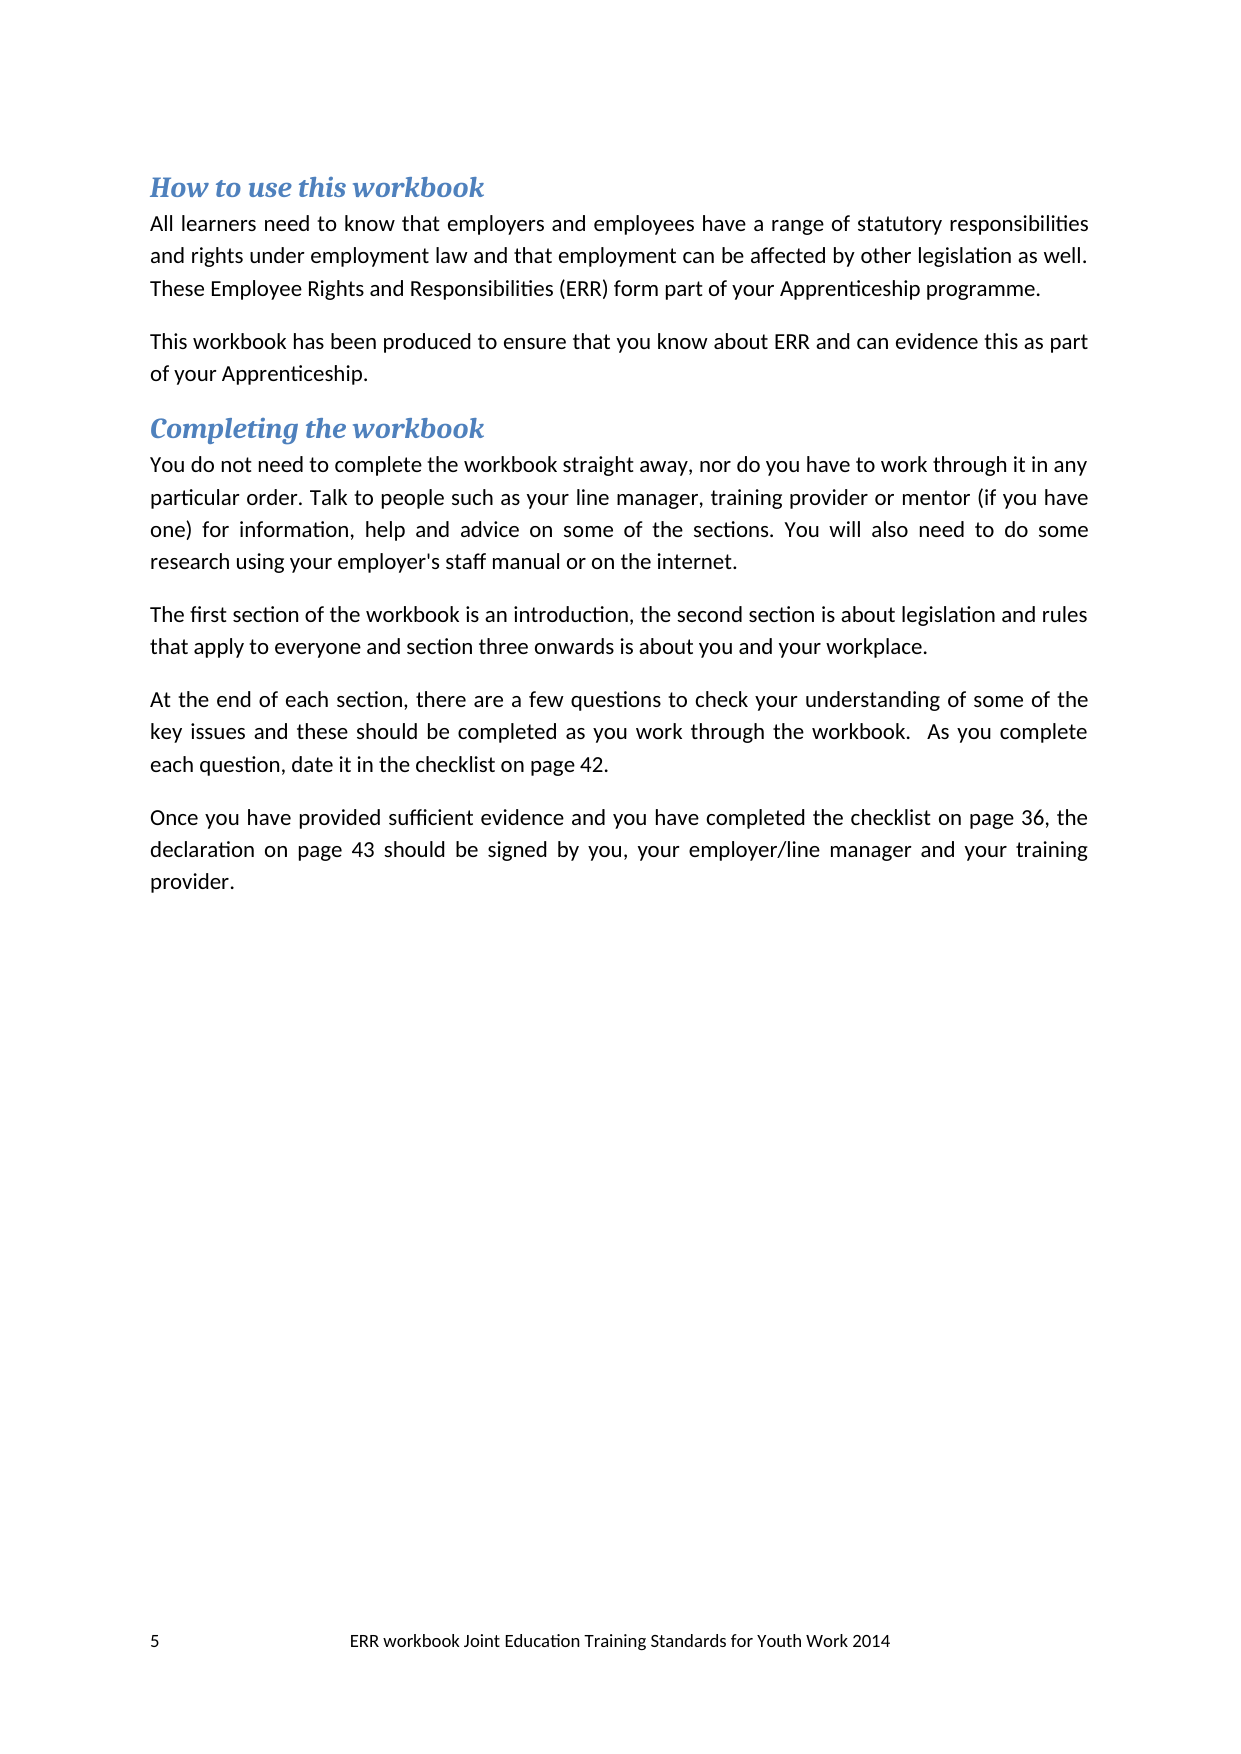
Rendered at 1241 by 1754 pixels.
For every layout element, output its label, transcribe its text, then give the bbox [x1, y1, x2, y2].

text The first section of the workbook is an introduction, the second section is about legislation and rules that apply to everyone and section three onwards is about you and your workplace. [150, 600, 1090, 660]
text You do not need to complete the workbook straight away, nor do you have to work through it in any particular order. Talk to people such as your line manager, training provider or mentor (if you have one) for information, help and advice on some of the sections. You will also need to do some research using your employer's staff manual or on the internet. [150, 451, 1090, 575]
subtitle How to use this workbook [150, 171, 1090, 204]
subtitle Completing the workbook [150, 412, 1090, 446]
text Once you have provided sufficient evidence and you have completed the checklist on page 36, the declaration on page 43 should be signed by you, your employer/line manager and your training provider. [150, 803, 1090, 895]
text At the end of each section, there are a few questions to check your understanding of some of the key issues and these should be completed as you work through the workbook. As you complete each question, date it in the checklist on page 42. [150, 685, 1090, 778]
text This workbook has been produced to ensure that you know about ERR and can evidence this as part of your Apprenticeship. [150, 327, 1090, 387]
text All learners need to know that employers and employees have a range of statutory responsibilities and rights under employment law and that employment can be affected by other legislation as well. These Employee Rights and Responsibilities (ERR) form part of your Apprenticeship programme. [150, 209, 1090, 302]
